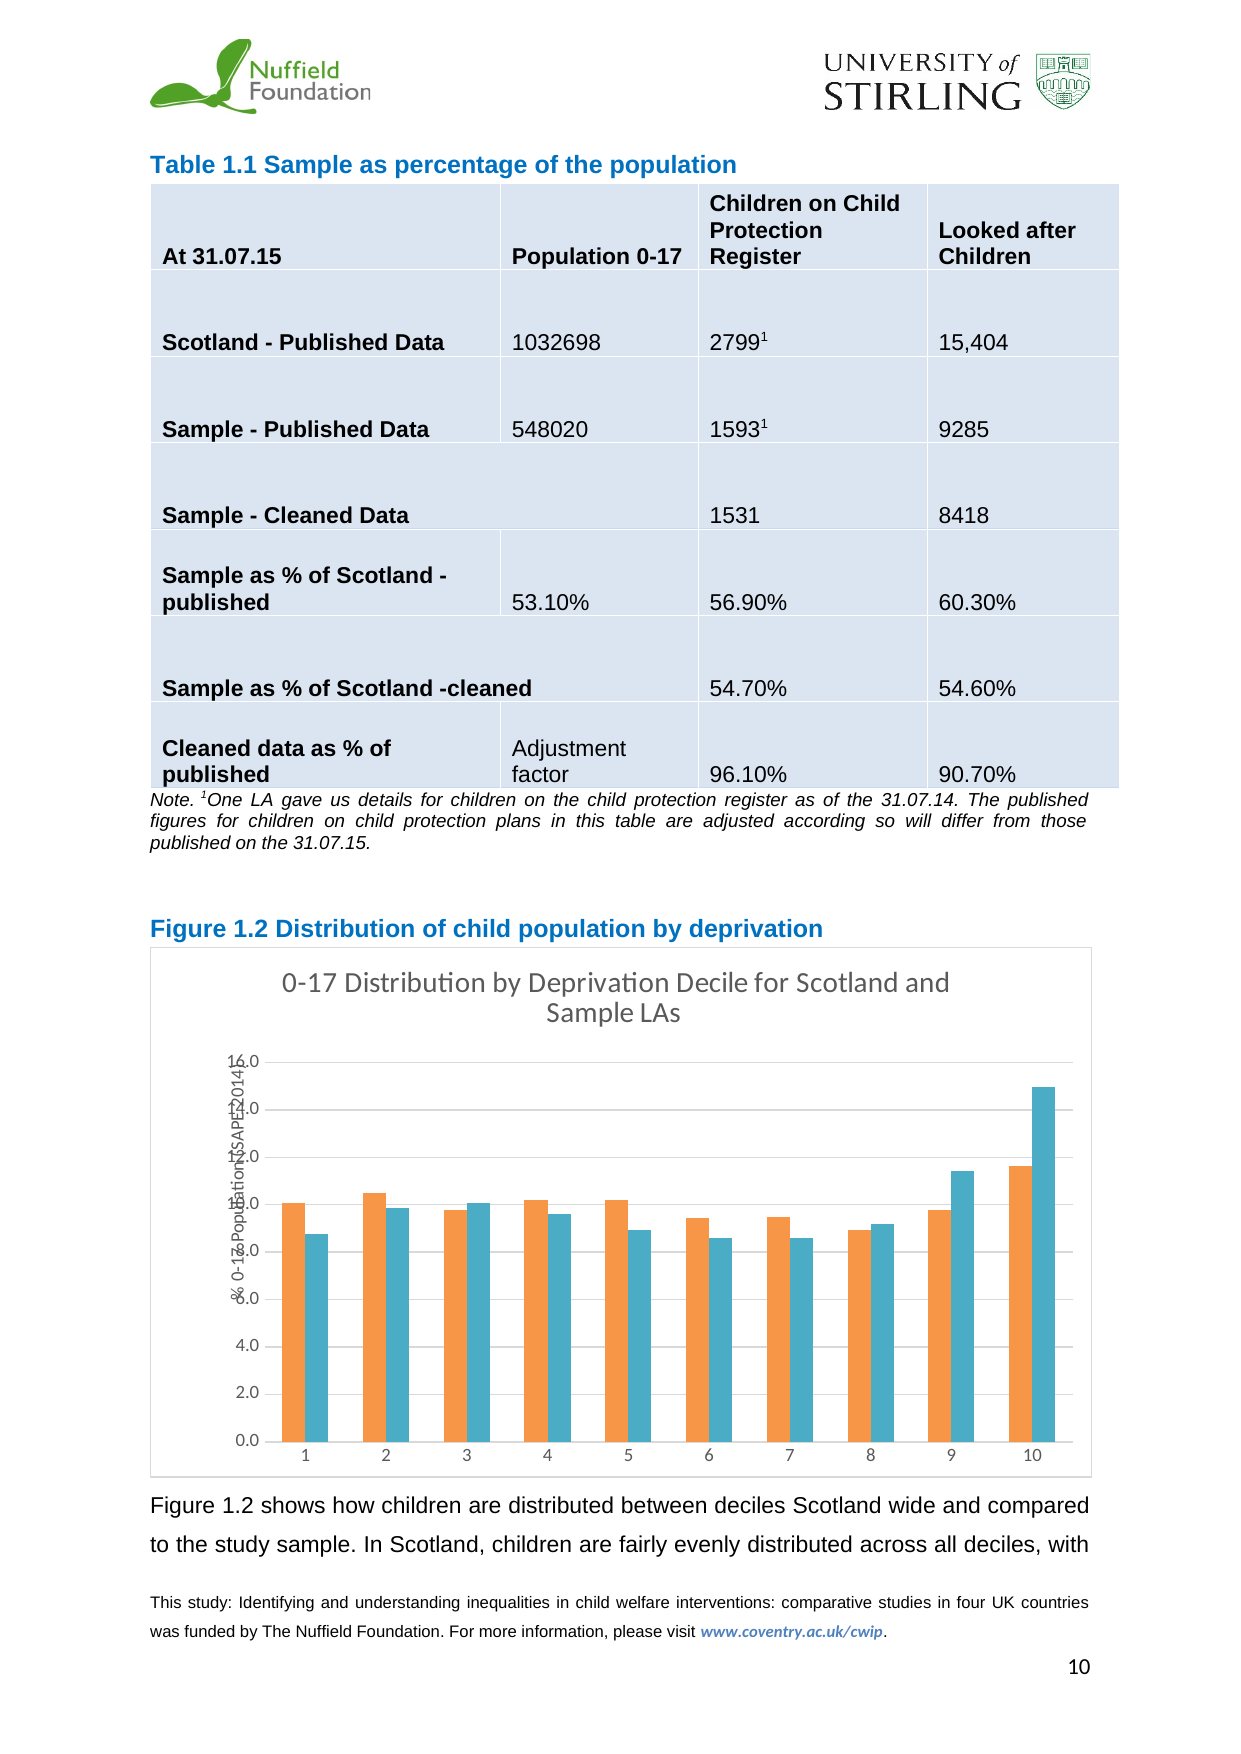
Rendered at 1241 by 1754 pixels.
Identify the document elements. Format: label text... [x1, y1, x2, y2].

picture [150, 39, 371, 114]
picture [824, 53, 1091, 110]
table_cell Sample as % of Scotland -published [151, 530, 500, 615]
table_cell 1032698 [501, 270, 698, 356]
table_header Children on Child Protection Register [699, 184, 927, 269]
table_cell 1531 [699, 443, 927, 528]
table_cell 90.70% [928, 702, 1119, 787]
table_cell 15931 [699, 357, 927, 442]
table_header At 31.07.15 [151, 184, 500, 269]
table_header Population 0-17 [501, 184, 698, 269]
table_header Looked after Children [928, 184, 1119, 269]
table_cell 8418 [928, 443, 1119, 528]
table_cell 96.10% [699, 702, 927, 787]
subtitle Figure 1.2 Distribution of child population by deprivation [150, 913, 1090, 942]
table_cell 54.60% [928, 616, 1119, 701]
table_cell 15,404 [928, 270, 1119, 356]
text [150, 1492, 1090, 1558]
table_cell Cleaned data as % of published [151, 702, 500, 787]
table_cell 60.30% [928, 530, 1119, 615]
table_cell 56.90% [699, 530, 927, 615]
table_cell Sample - Published Data [151, 357, 500, 442]
text Note. 1One LA gave us details for children on the child protection register as of the 31.07.14. The published figures for children on child protection plans in this table are adjusted according so will differ from those published on the 31.07.15. [150, 789, 1090, 853]
subtitle Table 1.1 Sample as percentage of the population [150, 150, 1090, 179]
table_cell 54.70% [699, 616, 927, 701]
table_cell 27991 [699, 270, 927, 356]
table_cell 9285 [928, 357, 1119, 442]
table_cell 548020 [501, 357, 698, 442]
table_cell Scotland - Published Data [151, 270, 500, 356]
table_cell Sample as % of Scotland -cleaned [151, 616, 698, 701]
table_cell 53.10% [501, 530, 698, 615]
table_cell Sample - Cleaned Data [151, 443, 698, 528]
table_cell Adjustment factor [501, 702, 698, 787]
